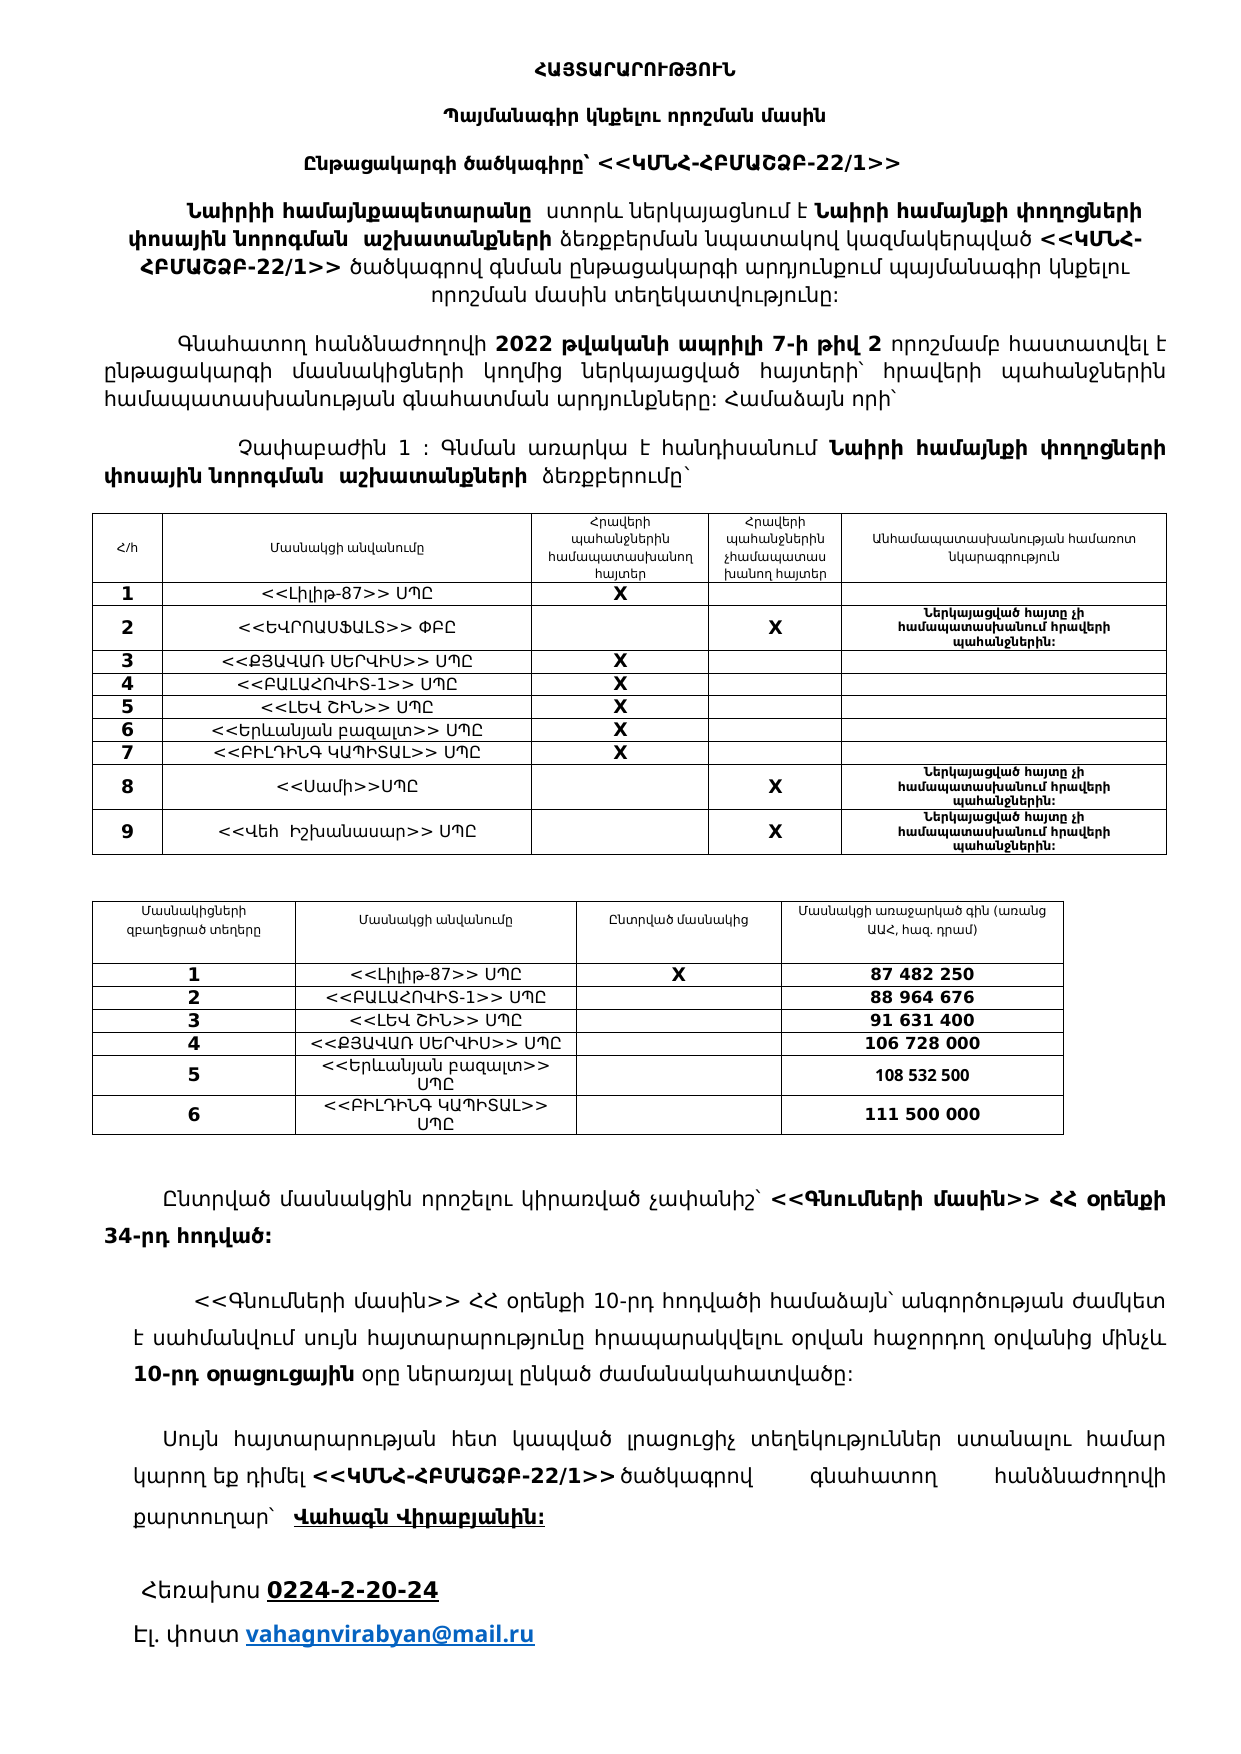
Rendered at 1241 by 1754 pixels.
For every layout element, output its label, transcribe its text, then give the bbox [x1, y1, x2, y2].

table_header Մասնակցի առաջարկած գին (առանց ԱԱՀ, հազ. դրամ) [782, 902, 1063, 963]
table_cell 5 [93, 1056, 295, 1094]
table_cell [577, 1096, 781, 1134]
table_cell <<Վեհ Իշխանասար>> ՍՊԸ [163, 810, 531, 854]
table_cell <<ԲԱԼԱՀՈՎԻՏ-1>> ՍՊԸ [296, 987, 576, 1009]
table_cell 9 [93, 810, 162, 854]
table_header Մասնակցի անվանումը [163, 514, 531, 582]
table_cell X [709, 606, 841, 649]
table_cell 6 [93, 719, 162, 741]
table_cell 2 [93, 987, 295, 1009]
table_cell [532, 765, 708, 809]
text Գնահատող հանձնաժողովի 2022 թվականի ապրիլի 7-ի թիվ 2 որոշմամբ հաստատվել է ընթացակարգի մասնակիցների կողմից ներկայացված հայտերի՝ հրավերի պահանջներին համապատասխանության գնահատման արդյունքները: Համաձայն որի՝ [103, 332, 1167, 412]
text Հեռախոս 0224-2-20-24 [133, 1574, 1167, 1605]
table_cell X [532, 583, 708, 605]
table_cell 88 964 676 [782, 987, 1063, 1009]
table_header Հրավերի պահանջներին համապատասխանող հայտեր [532, 514, 708, 582]
table_cell [842, 674, 1166, 695]
table_cell <<ԼԵՎ ՇԻՆ>> ՍՊԸ [296, 1010, 576, 1032]
table_cell [709, 651, 841, 672]
table_cell <<Լիլիթ-87>> ՍՊԸ [163, 583, 531, 605]
table_cell [842, 583, 1166, 605]
table_cell <<Լիլիթ-87>> ՍՊԸ [296, 964, 576, 986]
table_cell 4 [93, 674, 162, 695]
table_cell X [709, 765, 841, 809]
table_cell <<Սամի>>ՍՊԸ [163, 765, 531, 809]
text Չափաբաժին 1 : Գնման առարկա է հանդիսանում Նաիրի համայնքի փողոցների փոսային նորոգման աշխատանքների ձեռքբերումը` [103, 436, 1167, 488]
table_cell [532, 810, 708, 854]
table_cell X [532, 696, 708, 718]
table_cell X [532, 674, 708, 695]
text Էլ. փոստ vahagnvirabyan@mail.ru [133, 1618, 1167, 1649]
text Պայմանագիր կնքելու որոշման մասին [103, 105, 1167, 127]
table_cell [842, 742, 1166, 764]
table_header Հ/հ [93, 514, 162, 582]
table_cell 6 [93, 1096, 295, 1134]
table_cell [532, 606, 708, 649]
table_cell X [577, 964, 781, 986]
table_cell [709, 674, 841, 695]
table_header Հրավերի պահանջներին չհամապատասխանող հայտեր [709, 514, 841, 582]
table_cell 106 728 000 [782, 1033, 1063, 1055]
table_cell 8 [93, 765, 162, 809]
table_cell [577, 987, 781, 1009]
table_cell 1 [93, 964, 295, 986]
table_header Անհամապատասխանության համառոտ նկարագրություն [842, 514, 1166, 582]
table_cell <<ԲԱԼԱՀՈՎԻՏ-1>> ՍՊԸ [163, 674, 531, 695]
table_cell 2 [93, 606, 162, 649]
table_cell Ներկայացված հայտը չի համապատասխանում հրավերի պահանջներին։ [842, 810, 1166, 854]
table_cell Ներկայացված հայտը չի համապատասխանում հրավերի պահանջներին։ [842, 606, 1166, 649]
table_cell 3 [93, 1010, 295, 1032]
table_cell 5 [93, 696, 162, 718]
table_cell [709, 696, 841, 718]
table_cell <<ԲԻԼԴԻՆԳ ԿԱՊԻՏԱԼ>> ՍՊԸ [296, 1096, 576, 1134]
table_cell 7 [93, 742, 162, 764]
table_cell [577, 1056, 781, 1094]
table_cell [842, 651, 1166, 672]
table_cell <<Երևանյան բազալտ>> ՍՊԸ [296, 1056, 576, 1094]
table_cell Ներկայացված հայտը չի համապատասխանում հրավերի պահանջներին։ [842, 765, 1166, 809]
table_cell <<ԲԻԼԴԻՆԳ ԿԱՊԻՏԱԼ>> ՍՊԸ [163, 742, 531, 764]
table_cell 87 482 250 [782, 964, 1063, 986]
table_cell <<ԼԵՎ ՇԻՆ>> ՍՊԸ [163, 696, 531, 718]
table_cell 4 [93, 1033, 295, 1055]
text Սույն հայտարարության հետ կապված լրացուցիչ տեղեկություններ ստանալու համար կարող եք դիմել <<ԿՄՆՀ-ՀԲՄԱՇՁԲ-22/1>> ծածկագրով գնահատող հանձնաժողովի քարտուղար՝ Վահագն Վիրաբյանին։ [133, 1427, 1167, 1531]
text Ընտրված մասնակցին որոշելու կիրառված չափանիշ՝ <<Գնումների մասին>> ՀՀ օրենքի 34-րդ հոդված: [103, 1187, 1167, 1248]
table_cell [709, 742, 841, 764]
table_cell <<ԵՎՐՈԱՍՖԱԼՏ>> ՓԲԸ [163, 606, 531, 649]
table_cell <<ՔՅԱՎԱՌ ՍԵՐՎԻՍ>> ՍՊԸ [163, 651, 531, 672]
table_cell 3 [93, 651, 162, 672]
table_cell X [532, 742, 708, 764]
table_cell [842, 696, 1166, 718]
text Նաիրիի համայնքապետարանը ստորև ներկայացնում է Նաիրի համայնքի փողոցների փոսային նորոգման աշխատանքների ձեռքբերման նպատակով կազմակերպված <<ԿՄՆՀ-ՀԲՄԱՇՁԲ-22/1>> ծածկագրով գնման ընթացակարգի արդյունքում պայմանագիր կնքելու որոշման մասին տեղեկատվությունը: [103, 199, 1167, 307]
table_cell 108 532 500 [782, 1056, 1063, 1094]
table_cell 1 [93, 583, 162, 605]
table_cell X [709, 810, 841, 854]
table_cell [577, 1033, 781, 1055]
table_header Մասնակիցների զբաղեցրած տեղերը [93, 902, 295, 963]
table_cell X [532, 719, 708, 741]
table_cell <<Երևանյան բազալտ>> ՍՊԸ [163, 719, 531, 741]
table_cell 91 631 400 [782, 1010, 1063, 1032]
table_cell <<ՔՅԱՎԱՌ ՍԵՐՎԻՍ>> ՍՊԸ [296, 1033, 576, 1055]
table_header Մասնակցի անվանումը [296, 902, 576, 963]
text Ընթացակարգի ծածկագիրը՝ <<ԿՄՆՀ-ՀԲՄԱՇՁԲ-22/1>> [103, 151, 1167, 175]
text <<Գնումների մասին>> ՀՀ օրենքի 10-րդ հոդվածի համաձայն՝ անգործության ժամկետ է սահմանվում սույն հայտարարությունը հրապարակվելու օրվան հաջորդող օրվանից մինչև 10-րդ օրացուցային օրը ներառյալ ընկած ժամանակահատվածը: [133, 1289, 1167, 1386]
text ՀԱՅՏԱՐԱՐՈՒԹՅՈՒՆ [103, 59, 1167, 81]
table_cell X [532, 651, 708, 672]
table_cell [709, 583, 841, 605]
table_cell [842, 719, 1166, 741]
table_cell [709, 719, 841, 741]
table_cell [577, 1010, 781, 1032]
table_cell 111 500 000 [782, 1096, 1063, 1134]
table_header Ընտրված մասնակից [577, 902, 781, 963]
